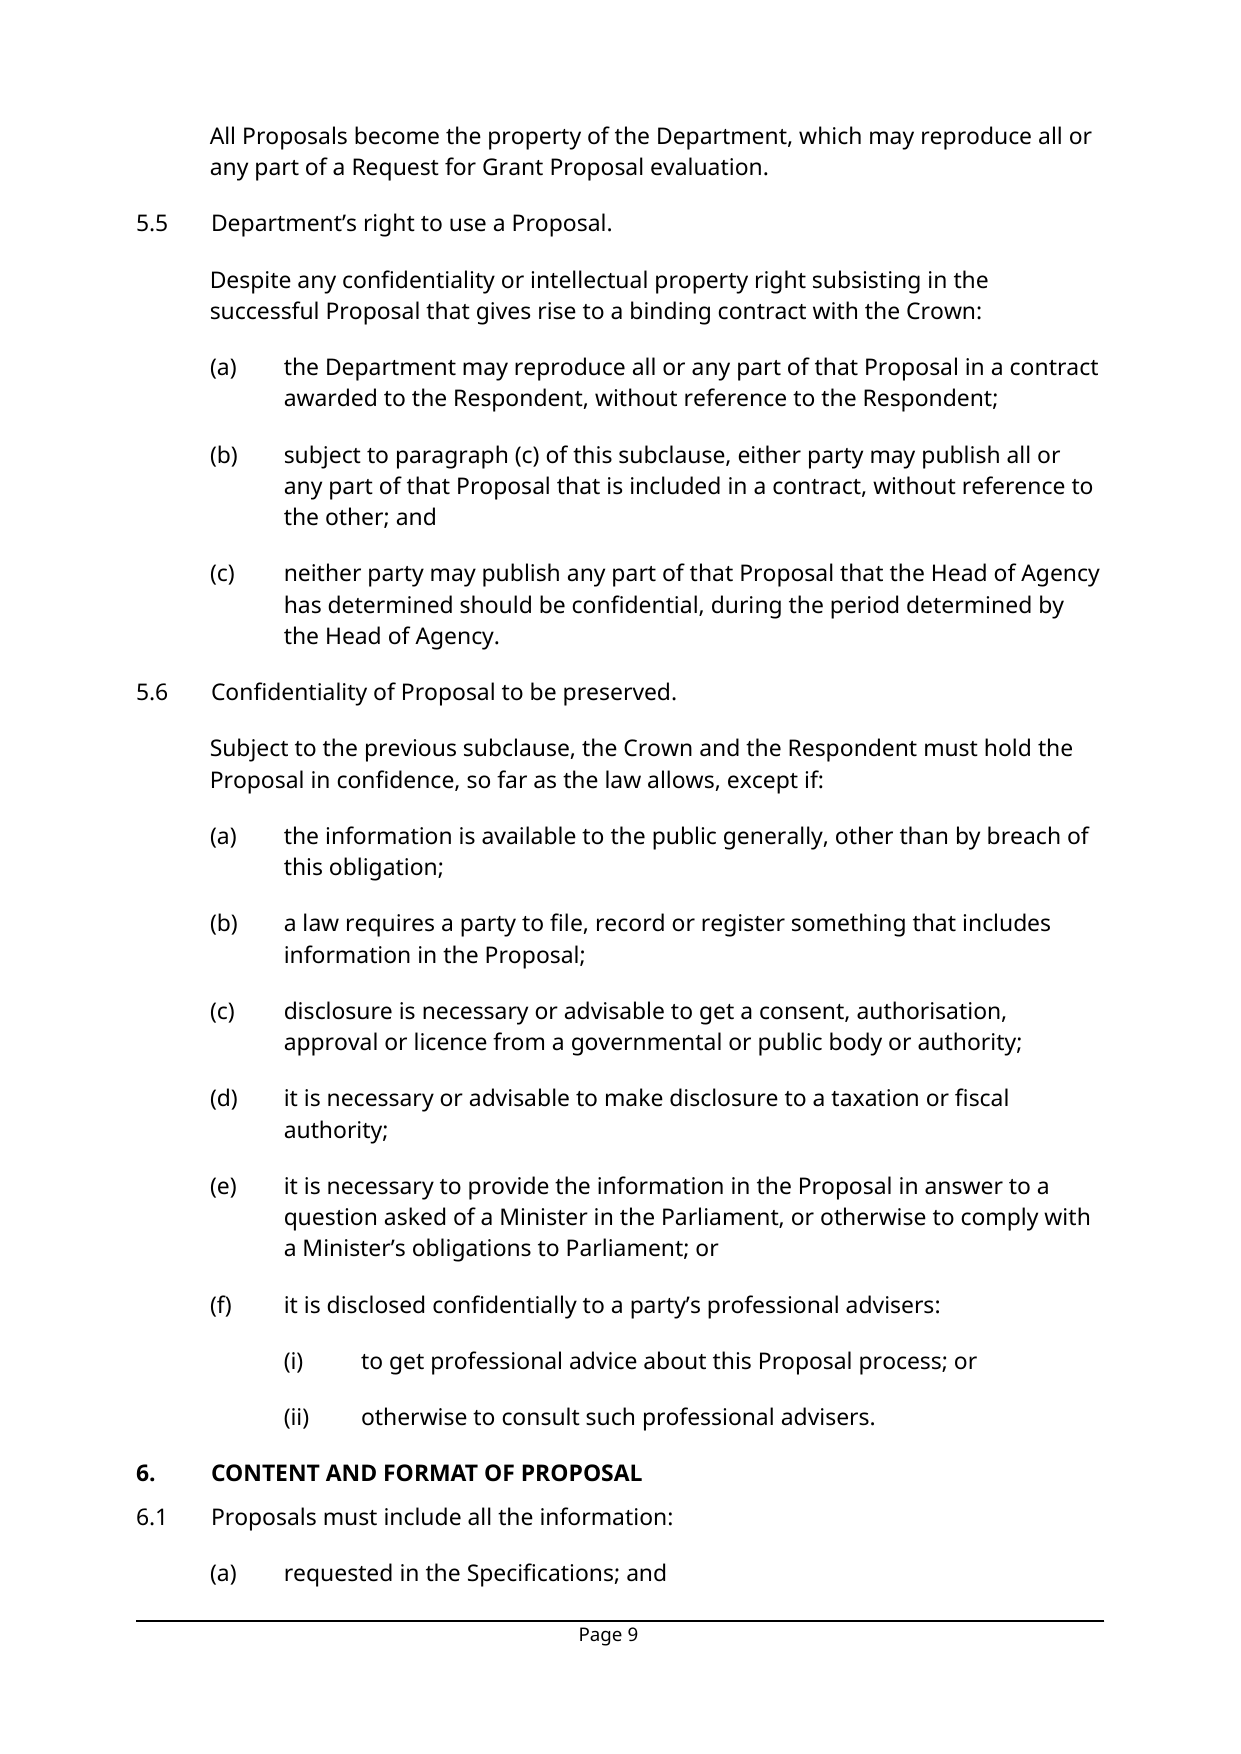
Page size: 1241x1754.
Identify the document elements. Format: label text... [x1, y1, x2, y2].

text (e) it is necessary to provide the information in the Proposal in answer to a question asked of a Minister in the Parliament, or otherwise to comply with a Minister’s obligations to Parliament; or [210, 1170, 1104, 1263]
text (ii) otherwise to consult such professional advisers. [210, 1401, 1104, 1432]
text (f) it is disclosed confidentially to a party’s professional advisers: [210, 1288, 1104, 1320]
subtitle 6. content and format of PROPOSAL [136, 1457, 1104, 1488]
text 6.1 Proposals must include all the information: [136, 1501, 1104, 1532]
text (i) to get professional advice about this Proposal process; or [210, 1345, 1104, 1376]
text (c) neither party may publish any part of that Proposal that the Head of Agency has determined should be confidential, during the period determined by the Head of Agency. [210, 557, 1104, 651]
text (b) a law requires a party to file, record or register something that includes information in the Proposal; [210, 907, 1104, 970]
text 5.5 Department’s right to use a Proposal. [136, 207, 1104, 238]
text (a) requested in the Specifications; and [210, 1557, 1104, 1588]
text (c) disclosure is necessary or advisable to get a consent, authorisation, approval or licence from a governmental or public body or authority; [210, 995, 1104, 1057]
text (d) it is necessary or advisable to make disclosure to a taxation or fiscal authority; [210, 1082, 1104, 1145]
text (a) the information is available to the public generally, other than by breach of this obligation; [210, 820, 1104, 882]
text Subject to the previous subclause, the Crown and the Respondent must hold the Proposal in confidence, so far as the law allows, except if: [209, 732, 1104, 795]
text Despite any confidentiality or intellectual property right subsisting in the successful Proposal that gives rise to a binding contract with the Crown: [209, 263, 1104, 326]
text (b) subject to paragraph (c) of this subclause, either party may publish all or any part of that Proposal that is included in a contract, without reference to the other; and [210, 438, 1104, 532]
text 5.6 Confidentiality of Proposal to be preserved. [136, 676, 1104, 707]
text (a) the Department may reproduce all or any part of that Proposal in a contract awarded to the Respondent, without reference to the Respondent; [210, 351, 1104, 413]
text All Proposals become the property of the Department, which may reproduce all or any part of a Request for Grant Proposal evaluation. [209, 120, 1104, 182]
